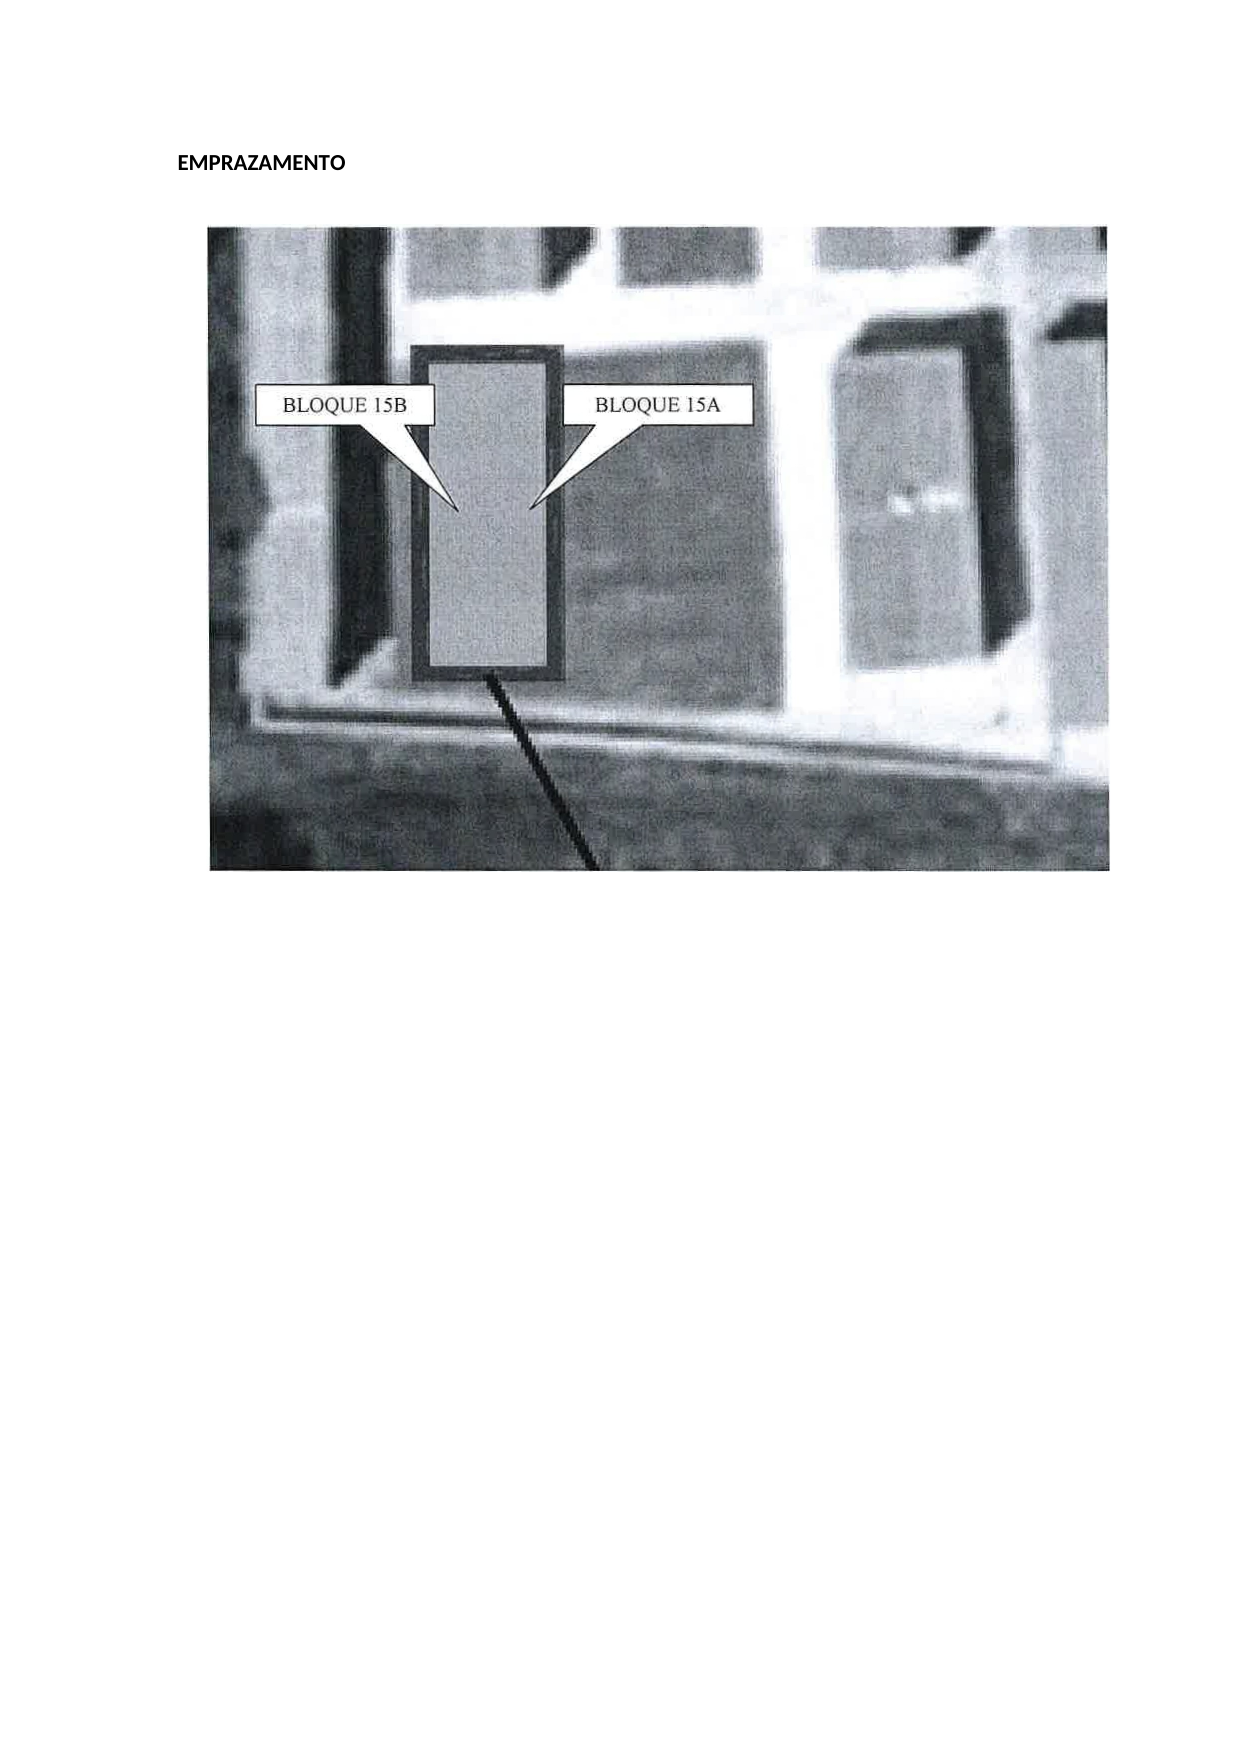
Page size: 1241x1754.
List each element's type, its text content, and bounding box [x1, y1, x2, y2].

text EMPRAZAMENTO [177, 148, 1063, 176]
picture [206, 224, 1110, 872]
